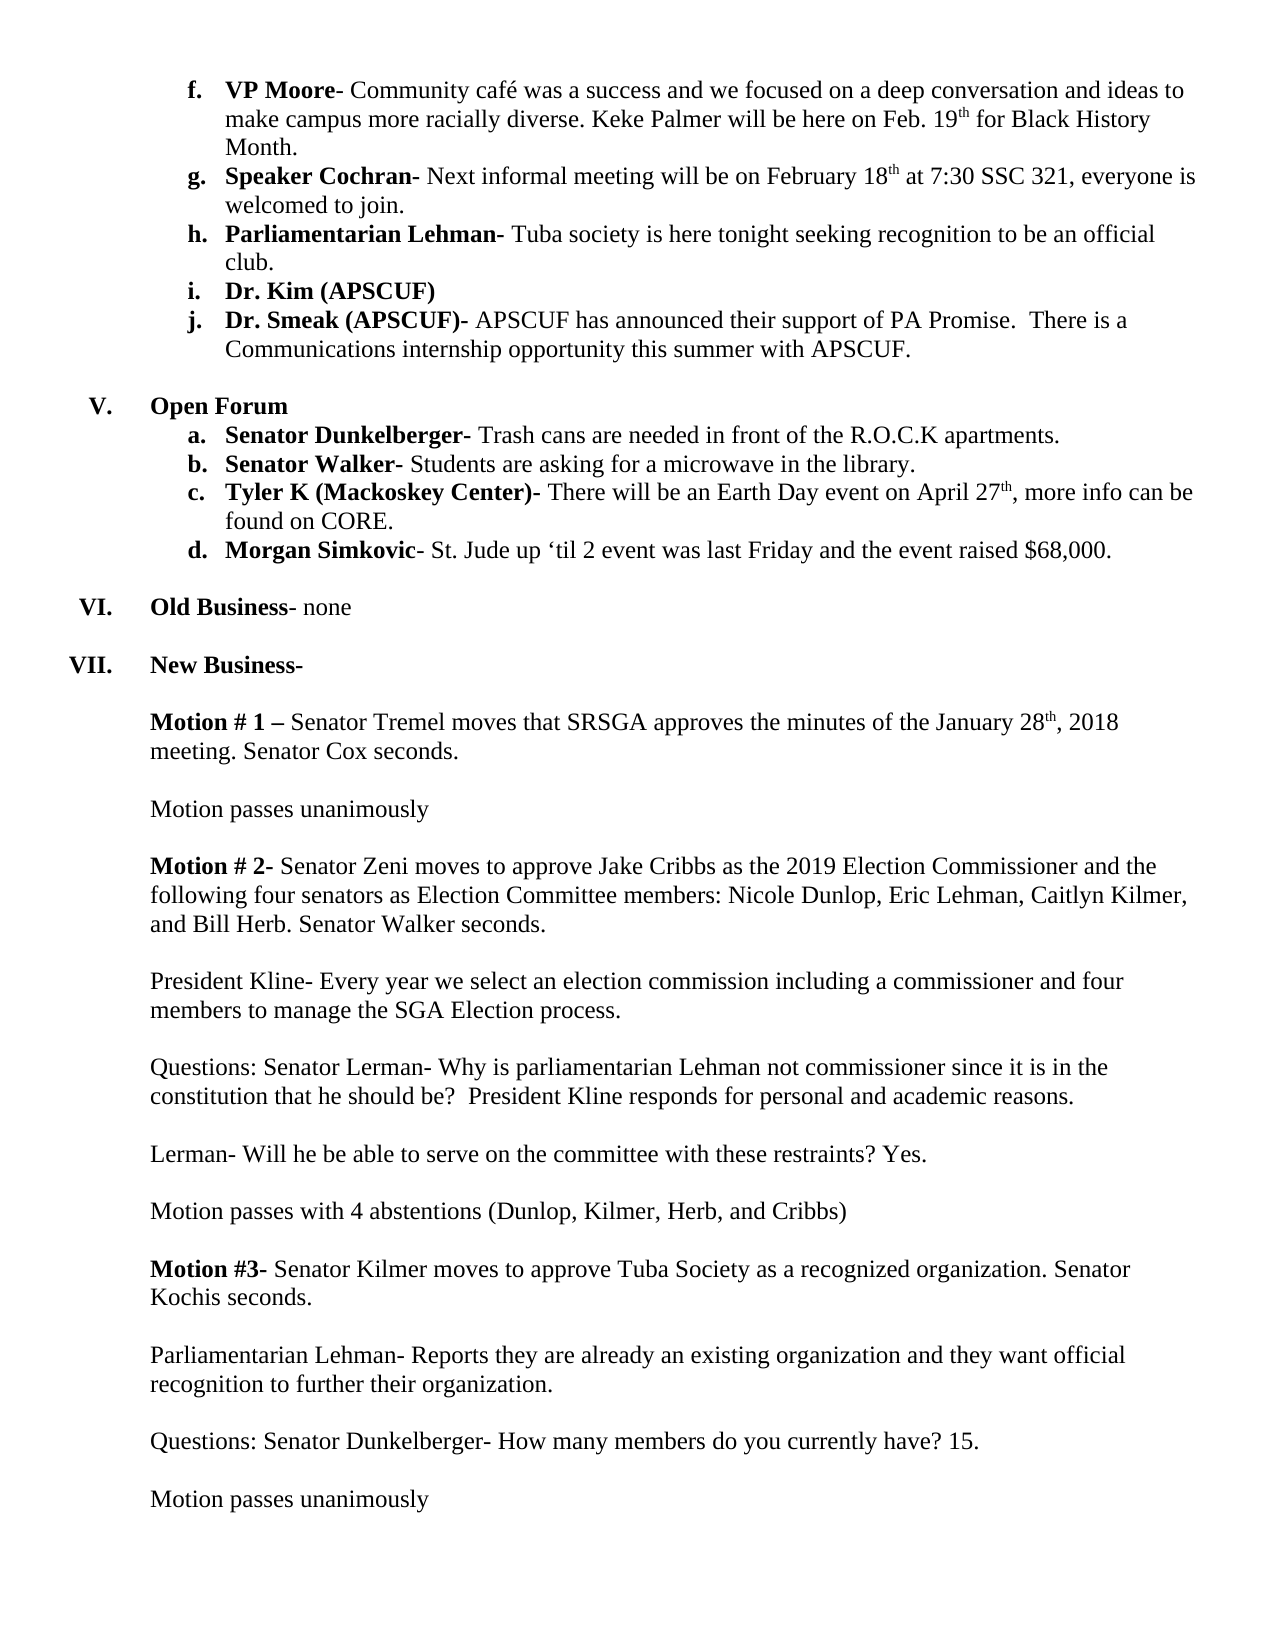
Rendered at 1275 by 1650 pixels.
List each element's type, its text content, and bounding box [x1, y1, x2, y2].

list Motion # 2- Senator Zeni moves to approve Jake Cribbs as the 2019 Election Commissioner and the following four senators as Election Committee members: Nicole Dunlop, Eric Lehman, Caitlyn Kilmer, and Bill Herb. Senator Walker seconds. [150, 851, 1200, 937]
list Dr. Kim (APSCUF) [187, 276, 1200, 305]
list Motion passes unanimously [150, 794, 1200, 822]
list Lerman- Will he be able to serve on the committee with these restraints? Yes. [150, 1139, 1200, 1167]
list Motion passes unanimously [150, 1484, 1200, 1512]
list Motion #3- Senator Kilmer moves to approve Tuba Society as a recognized organization. Senator Kochis seconds. [150, 1254, 1200, 1311]
list Motion passes with 4 abstentions (Dunlop, Kilmer, Herb, and Cribbs) [150, 1196, 1200, 1225]
list Speaker Cochran- Next informal meeting will be on February 18th at 7:30 SSC 321, everyone is welcomed to join. [187, 161, 1200, 219]
list Morgan Simkovic- St. Jude up ‘til 2 event was last Friday and the event raised $68,000. [187, 535, 1200, 564]
list Tyler K (Mackoskey Center)- There will be an Earth Day event on April 27th, more info can be found on CORE. [187, 477, 1200, 535]
list Motion # 1 – Senator Tremel moves that SRSGA approves the minutes of the January 28th, 2018 meeting. Senator Cox seconds. [150, 707, 1200, 765]
list Open Forum [112, 391, 1200, 420]
list New Business- [112, 650, 1200, 679]
list Questions: Senator Dunkelberger- How many members do you currently have? 15. [150, 1426, 1200, 1455]
list Parliamentarian Lehman- Tuba society is here tonight seeking recognition to be an official club. [187, 219, 1200, 276]
list Senator Walker- Students are asking for a microwave in the library. [187, 449, 1200, 477]
list Old Business- none [112, 592, 1200, 621]
list Senator Dunkelberger- Trash cans are needed in front of the R.O.C.K apartments. [187, 420, 1200, 449]
list President Kline- Every year we select an election commission including a commissioner and four members to manage the SGA Election process. [150, 966, 1200, 1024]
list VP Moore- Community café was a success and we focused on a deep conversation and ideas to make campus more racially diverse. Keke Palmer will be here on Feb. 19th for Black History Month. [187, 75, 1200, 161]
list Parliamentarian Lehman- Reports they are already an existing organization and they want official recognition to further their organization. [150, 1340, 1200, 1397]
list Questions: Senator Lerman- Why is parliamentarian Lehman not commissioner since it is in the constitution that he should be? President Kline responds for personal and academic reasons. [150, 1052, 1200, 1110]
list Dr. Smeak (APSCUF)- APSCUF has announced their support of PA Promise. There is a Communications internship opportunity this summer with APSCUF. [187, 305, 1200, 362]
